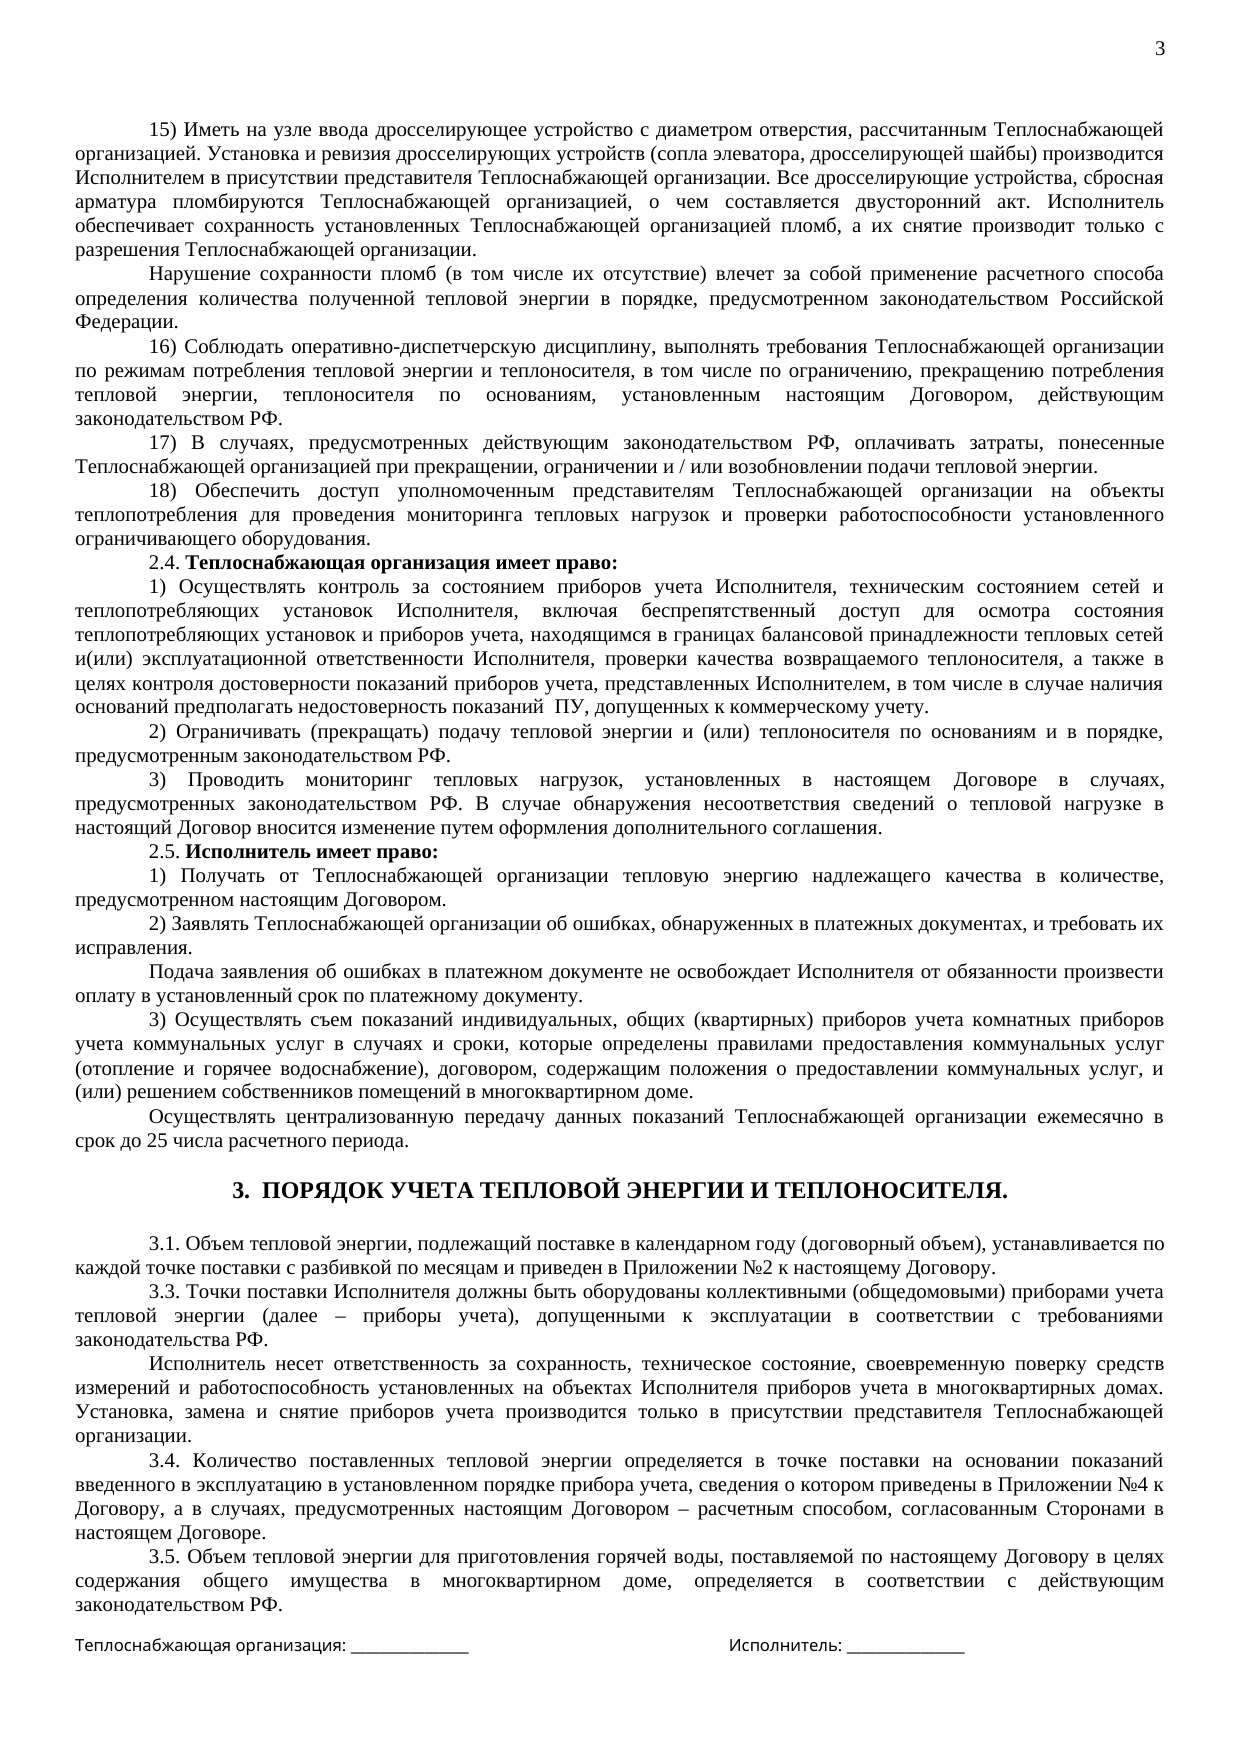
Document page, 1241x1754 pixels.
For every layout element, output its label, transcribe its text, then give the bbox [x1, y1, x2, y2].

text 3.3. Точки поставки Исполнителя должны быть оборудованы коллективными (общедомовыми) приборами учета тепловой энергии (далее – приборы учета), допущенными к эксплуатации в соответствии с требованиями законодательства РФ. [75, 1279, 1165, 1351]
text 2) Ограничивать (прекращать) подачу тепловой энергии и (или) теплоносителя по основаниям и в порядке, предусмотренным законодательством РФ. [75, 718, 1165, 767]
text 3) Осуществлять съем показаний индивидуальных, общих (квартирных) приборов учета комнатных приборов учета коммунальных услуг в случаях и сроки, которые определены правилами предоставления коммунальных услуг (отопление и горячее водоснабжение), договором, содержащим положения о предоставлении коммунальных услуг, и (или) решением собственников помещений в многоквартирном доме. [75, 1007, 1165, 1103]
text Нарушение сохранности пломб (в том числе их отсутствие) влечет за собой применение расчетного способа определения количества полученной тепловой энергии в порядке, предусмотренном законодательством Российской Федерации. [75, 261, 1165, 333]
text 2.4. Теплоснабжающая организация имеет право: [75, 550, 1165, 574]
text 16) Соблюдать оперативно-диспетчерскую дисциплину, выполнять требования Теплоснабжающей организации по режимам потребления тепловой энергии и теплоносителя, в том числе по ограничению, прекращению потребления тепловой энергии, теплоносителя по основаниям, установленным настоящим Договором, действующим законодательством РФ. [75, 333, 1165, 430]
text 15) Иметь на узле ввода дросселирующее устройство с диаметром отверстия, рассчитанным Теплоснабжающей организацией. Установка и ревизия дросселирующих устройств (сопла элеватора, дросселирующей шайбы) производится Исполнителем в присутствии представителя Теплоснабжающей организации. Все дросселирующие устройства, сбросная арматура пломбируются Теплоснабжающей организацией, о чем составляется двусторонний акт. Исполнитель обеспечивает сохранность установленных Теплоснабжающей организацией пломб, а их снятие производит только с разрешения Теплоснабжающей организации. [75, 117, 1165, 261]
text 1) Осуществлять контроль за состоянием приборов учета Исполнителя, техническим состоянием сетей и теплопотребляющих установок Исполнителя, включая беспрепятственный доступ для осмотра состояния теплопотребляющих установок и приборов учета, находящимся в границах балансовой принадлежности тепловых сетей и(или) эксплуатационной ответственности Исполнителя, проверки качества возвращаемого теплоносителя, а также в целях контроля достоверности показаний приборов учета, представленных Исполнителем, в том числе в случае наличия оснований предполагать недостоверность показаний ПУ, допущенных к коммерческому учету. [75, 574, 1165, 718]
text 3.4. Количество поставленных тепловой энергии определяется в точке поставки на основании показаний введенного в эксплуатацию в установленном порядке прибора учета, сведения о котором приведены в Приложении №4 к Договору, а в случаях, предусмотренных настоящим Договором – расчетным способом, согласованным Сторонами в настоящем Договоре. [75, 1447, 1165, 1544]
text 3. ПОРЯДОК УЧЕТА ТЕПЛОВОЙ ЭНЕРГИИ И ТЕПЛОНОСИТЕЛЯ. [75, 1176, 1165, 1203]
text Осуществлять централизованную передачу данных показаний Теплоснабжающей организации ежемесячно в срок до 25 числа расчетного периода. [75, 1103, 1165, 1152]
text 18) Обеспечить доступ уполномоченным представителям Теплоснабжающей организации на объекты теплопотребления для проведения мониторинга тепловых нагрузок и проверки работоспособности установленного ограничивающего оборудования. [75, 478, 1165, 550]
text Исполнитель несет ответственность за сохранность, техническое состояние, своевременную поверку средств измерений и работоспособность установленных на объектах Исполнителя приборов учета в многоквартирных домах. Установка, замена и снятие приборов учета производится только в присутствии представителя Теплоснабжающей организации. [75, 1351, 1165, 1447]
text 3.1. Объем тепловой энергии, подлежащий поставке в календарном году (договорный объем), устанавливается по каждой точке поставки с разбивкой по месяцам и приведен в Приложении №2 к настоящему Договору. [75, 1231, 1165, 1279]
text 3.5. Объем тепловой энергии для приготовления горячей воды, поставляемой по настоящему Договору в целях содержания общего имущества в многоквартирном доме, определяется в соответствии с действующим законодательством РФ. [75, 1544, 1165, 1616]
text Подача заявления об ошибках в платежном документе не освобождает Исполнителя от обязанности произвести оплату в установленный срок по платежному документу. [75, 959, 1165, 1007]
text 2) Заявлять Теплоснабжающей организации об ошибках, обнаруженных в платежных документах, и требовать их исправления. [75, 911, 1165, 959]
text 3) Проводить мониторинг тепловых нагрузок, установленных в настоящем Договоре в случаях, предусмотренных законодательством РФ. В случае обнаружения несоответствия сведений о тепловой нагрузке в настоящий Договор вносится изменение путем оформления дополнительного соглашения. [75, 767, 1165, 839]
text 1) Получать от Теплоснабжающей организации тепловую энергию надлежащего качества в количестве, предусмотренном настоящим Договором. [75, 863, 1165, 911]
text 2.5. Исполнитель имеет право: [75, 839, 1165, 863]
text 17) В случаях, предусмотренных действующим законодательством РФ, оплачивать затраты, понесенные Теплоснабжающей организацией при прекращении, ограничении и / или возобновлении подачи тепловой энергии. [75, 430, 1165, 478]
